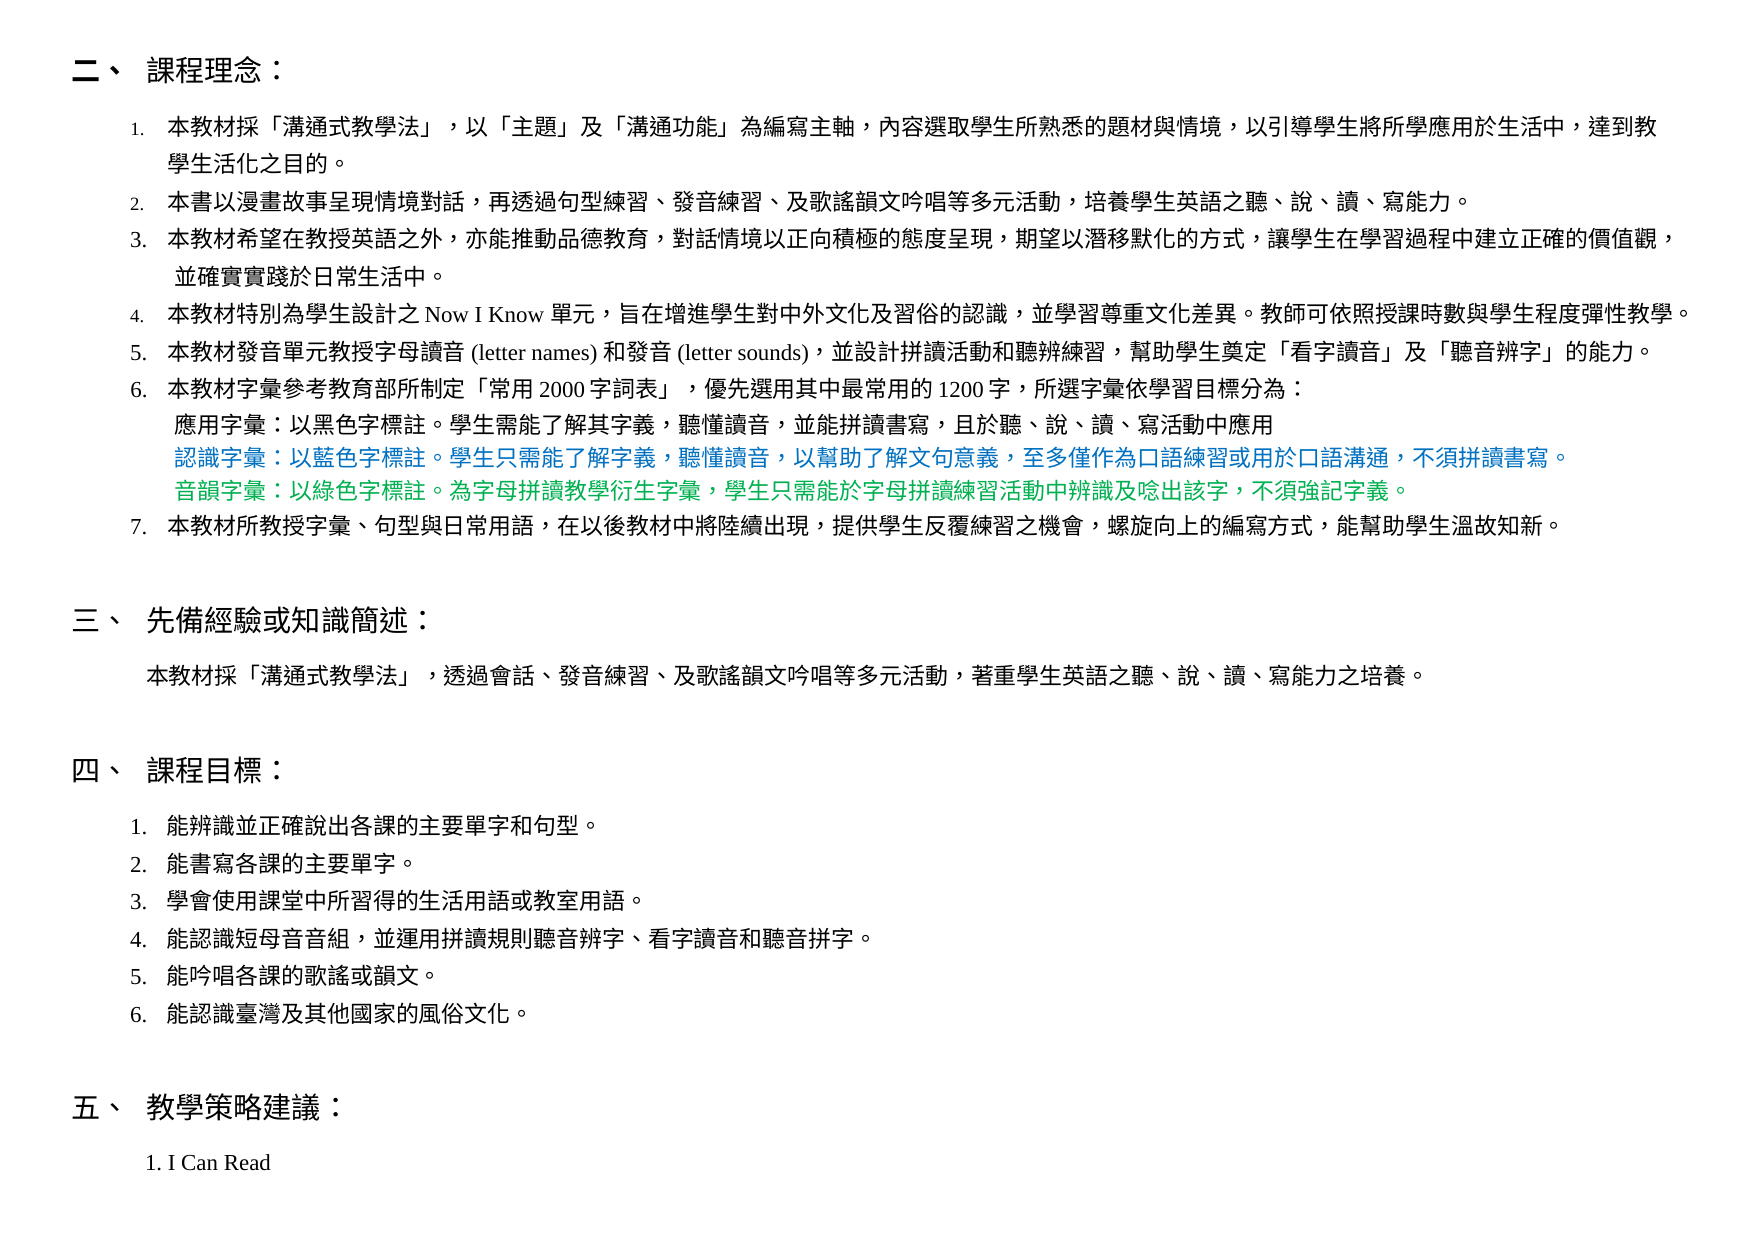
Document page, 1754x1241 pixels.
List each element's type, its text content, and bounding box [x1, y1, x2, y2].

list 能吟唱各課的歌謠或韻文。 [130, 956, 1677, 994]
list 本教材字彙參考教育部所制定「常用2000字詞表」，優先選用其中最常用的1200字，所選字彙依學習目標分為： [130, 369, 1683, 406]
list 能認識臺灣及其他國家的風俗文化。 [130, 994, 1677, 1031]
list 教學策略建議： [71, 1069, 1683, 1144]
text 1. I Can Read [145, 1144, 1683, 1181]
list 先備經驗或知識簡述： [71, 581, 1683, 656]
list 能認識短母音音組，並運用拼讀規則聽音辨字、看字讀音和聽音拼字。 [130, 919, 1677, 956]
list 能辨識並正確說出各課的主要單字和句型。 [130, 806, 1677, 844]
list 本書以漫畫故事呈現情境對話，再透過句型練習、發音練習、及歌謠韻文吟唱等多元活動，培養學生英語之聽、說、讀、寫能力。 [130, 181, 1677, 219]
list 本教材特別為學生設計之Now I Know 單元，旨在增進學生對中外文化及習俗的認識，並學習尊重文化差異。教師可依照授課時數與學生程度彈性教學。 [130, 294, 1677, 331]
list 本教材發音單元教授字母讀音 (letter names) 和發音 (letter sounds)，並設計拼讀活動和聽辨練習，幫助學生奠定「看字讀音」及「聽音辨字」的能力。 [130, 331, 1677, 369]
list 本教材希望在教授英語之外，亦能推動品德教育，對話情境以正向積極的態度呈現，期望以潛移默化的方式，讓學生在學習過程中建立正確的價值觀，並確實實踐於日常生活中。 [130, 219, 1677, 294]
list 本教材所教授字彙、句型與日常用語，在以後教材中將陸續出現，提供學生反覆練習之機會，螺旋向上的編寫方式，能幫助學生溫故知新。 [130, 506, 1677, 544]
list 課程目標： [71, 731, 1683, 806]
text 應用字彙：以黑色字標註。學生需能了解其字義，聽懂讀音，並能拼讀書寫，且於聽、說、讀、寫活動中應用 [121, 406, 1683, 440]
list 學會使用課堂中所習得的生活用語或教室用語。 [130, 881, 1677, 919]
text 音韻字彙：以綠色字標註。為字母拼讀教學衍生字彙，學生只需能於字母拼讀練習活動中辨識及唸出該字，不須強記字義。 [121, 473, 1683, 506]
list 能書寫各課的主要單字。 [130, 844, 1677, 881]
text 認識字彙：以藍色字標註。學生只需能了解字義，聽懂讀音，以幫助了解文句意義，至多僅作為口語練習或用於口語溝通，不須拼讀書寫。 [121, 440, 1683, 473]
list 課程理念： [71, 31, 1683, 106]
text 本教材採「溝通式教學法」，透過會話、發音練習、及歌謠韻文吟唱等多元活動，著重學生英語之聽、說、讀、寫能力之培養。 [146, 656, 1683, 694]
list 本教材採「溝通式教學法」，以「主題」及「溝通功能」為編寫主軸，內容選取學生所熟悉的題材與情境，以引導學生將所學應用於生活中，達到教學生活化之目的。 [130, 106, 1677, 181]
